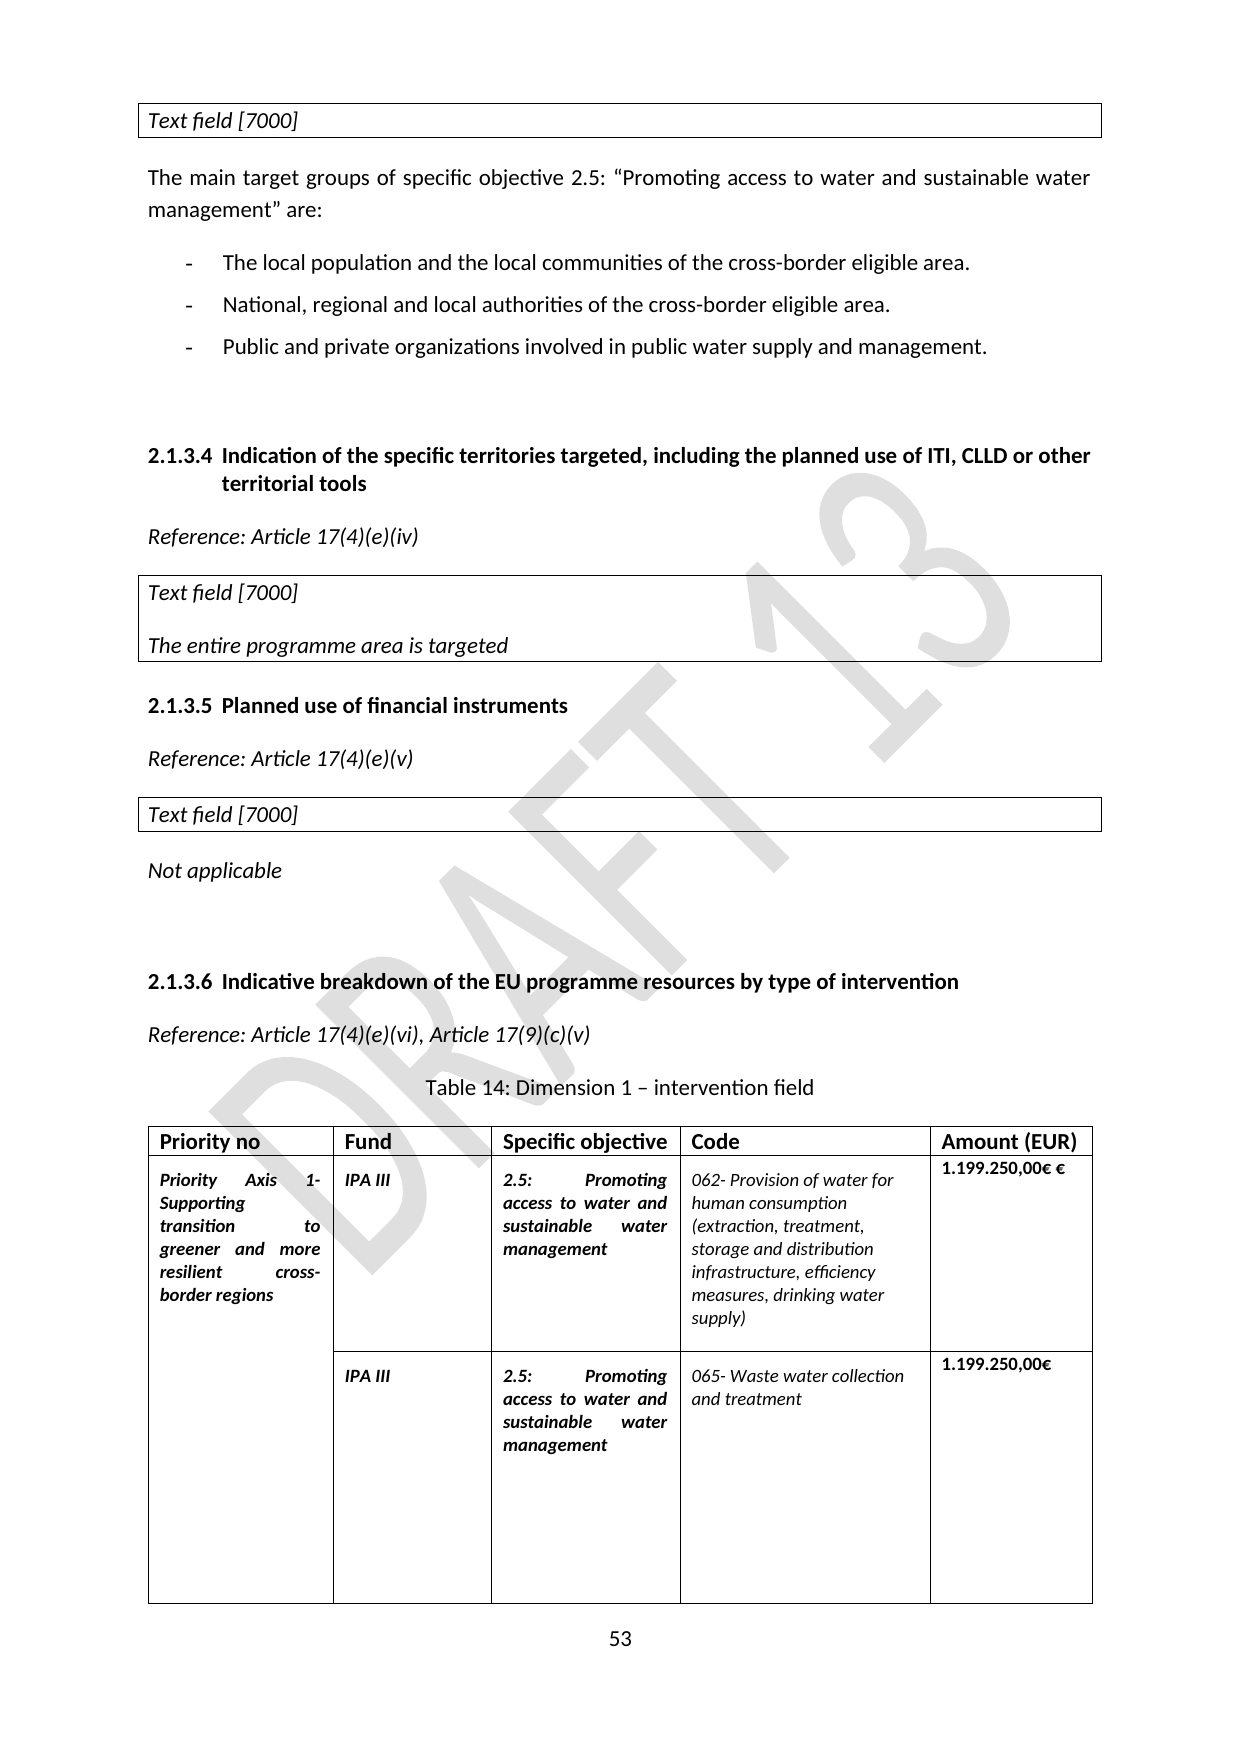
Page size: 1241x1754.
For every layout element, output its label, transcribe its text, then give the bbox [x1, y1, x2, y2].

table_header Fund [334, 1127, 491, 1155]
list Public and private organizations involved in public water supply and management. [185, 332, 1092, 360]
text Reference: Article 17(4)(e)(vi), Article 17(9)(c)(v) [148, 1020, 1092, 1048]
text 2.1.3.5 Planned use of financial instruments [148, 691, 1092, 719]
list The local population and the local communities of the cross-border eligible area. [185, 248, 1092, 276]
table_cell 062- Provision of water for human consumption (extraction, treatment, storage and distribution infrastructure, efficiency measures, drinking water supply) [681, 1156, 930, 1351]
table_header Code [681, 1127, 930, 1155]
table_cell 1.199.250,00€ [931, 1352, 1092, 1602]
text The main target groups of specific objective 2.5: “Promoting access to water and sustainable water management” are: [148, 163, 1092, 223]
text 2.1.3.6 Indicative breakdown of the EU programme resources by type of intervention [148, 967, 1092, 995]
text Not applicable [148, 857, 1092, 884]
table_cell 1.199.250,00€ € [931, 1156, 1092, 1351]
text The entire programme area is targeted [139, 628, 1101, 661]
table_cell IPA III [334, 1352, 491, 1602]
text 2.1.3.4 Indication of the specific territories targeted, including the planned use of ITI, CLLD or other territorial tools [148, 441, 1092, 497]
table_cell 2.5: Promoting access to water and sustainable water management [492, 1156, 680, 1351]
text Table 14: Dimension 1 – intervention field [148, 1073, 1092, 1101]
table_cell IPA III [334, 1156, 491, 1351]
table_cell Priority Axis 1-Supporting transition to greener and more resilient cross-border regions [149, 1156, 333, 1602]
text Text field [7000] [139, 798, 1101, 831]
table_cell 065- Waste water collection and treatment [681, 1352, 930, 1602]
table_header Specific objective [492, 1127, 680, 1155]
table_cell 2.5: Promoting access to water and sustainable water management [492, 1352, 680, 1602]
list National, regional and local authorities of the cross-border eligible area. [185, 290, 1092, 318]
text Text field [7000] [139, 104, 1101, 137]
table_header Priority no [149, 1127, 333, 1155]
text Reference: Article 17(4)(e)(iv) [148, 522, 1092, 550]
table_header Amount (EUR) [931, 1127, 1092, 1155]
text Reference: Article 17(4)(e)(v) [148, 744, 1092, 772]
text Text field [7000] [139, 576, 1101, 606]
